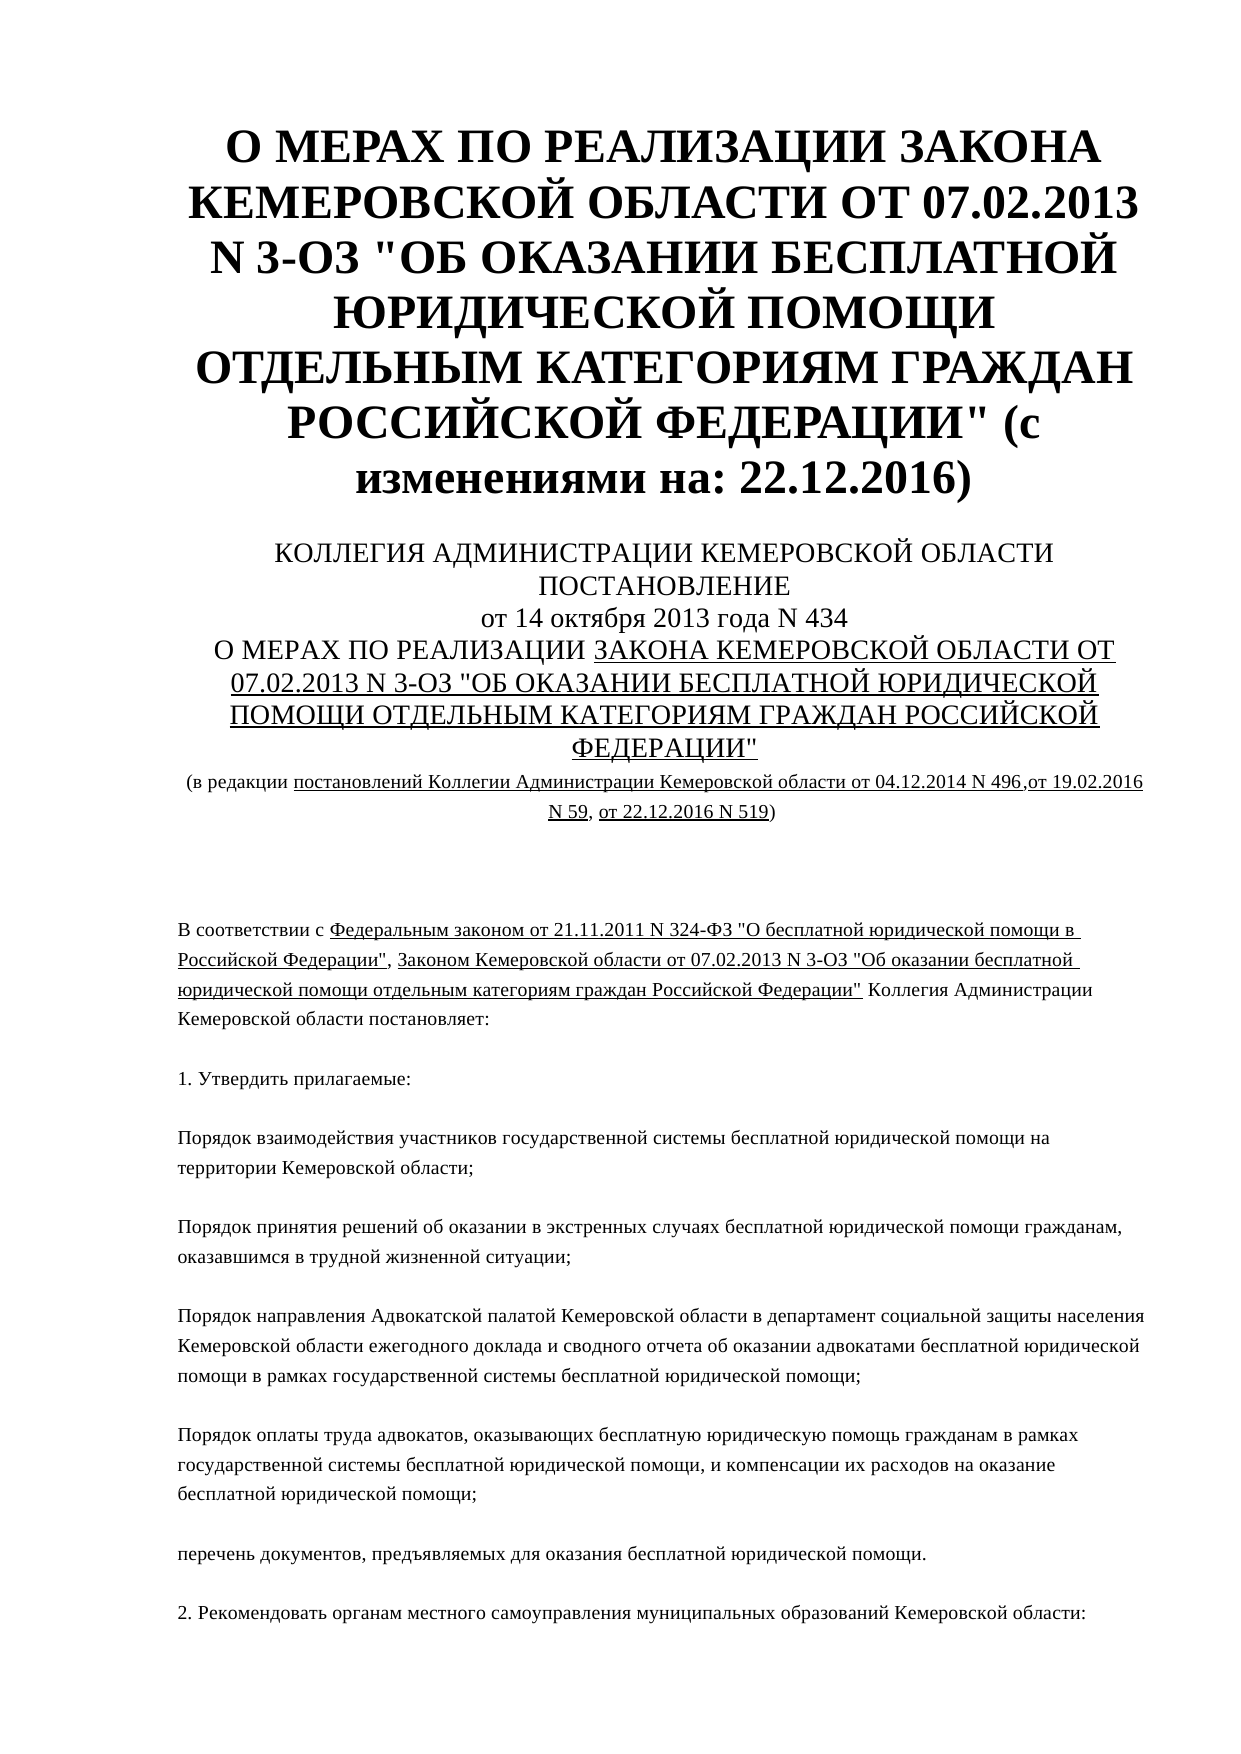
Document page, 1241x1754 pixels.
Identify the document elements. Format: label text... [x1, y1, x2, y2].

text КОЛЛЕГИЯ АДМИНИСТРАЦИИ КЕМЕРОВСКОЙ ОБЛАСТИ [177, 504, 1152, 569]
text (в редакции постановлений Коллегии Администрации Кемеровской области от 04.12.2014 N 496,от 19.02.2016 N 59, от 22.12.2016 N 519) [177, 763, 1152, 882]
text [177, 882, 1152, 1624]
text от 14 октября 2013 года N 434 [177, 601, 1152, 633]
text О МЕРАХ ПО РЕАЛИЗАЦИИ ЗАКОНА КЕМЕРОВСКОЙ ОБЛАСТИ ОТ 07.02.2013 N 3-ОЗ "ОБ ОКАЗАНИИ БЕСПЛАТНОЙ ЮРИДИЧЕСКОЙ ПОМОЩИ ОТДЕЛЬНЫМ КАТЕГОРИЯМ ГРАЖДАН РОССИЙСКОЙ ФЕДЕРАЦИИ" [177, 633, 1152, 763]
text О МЕРАХ ПО РЕАЛИЗАЦИИ ЗАКОНА КЕМЕРОВСКОЙ ОБЛАСТИ ОТ 07.02.2013 N 3-ОЗ "ОБ ОКАЗАНИИ БЕСПЛАТНОЙ ЮРИДИЧЕСКОЙ ПОМОЩИ ОТДЕЛЬНЫМ КАТЕГОРИЯМ ГРАЖДАН РОССИЙСКОЙ ФЕДЕРАЦИИ" (с изменениями на: 22.12.2016) [177, 118, 1152, 504]
text ПОСТАНОВЛЕНИЕ [177, 569, 1152, 601]
